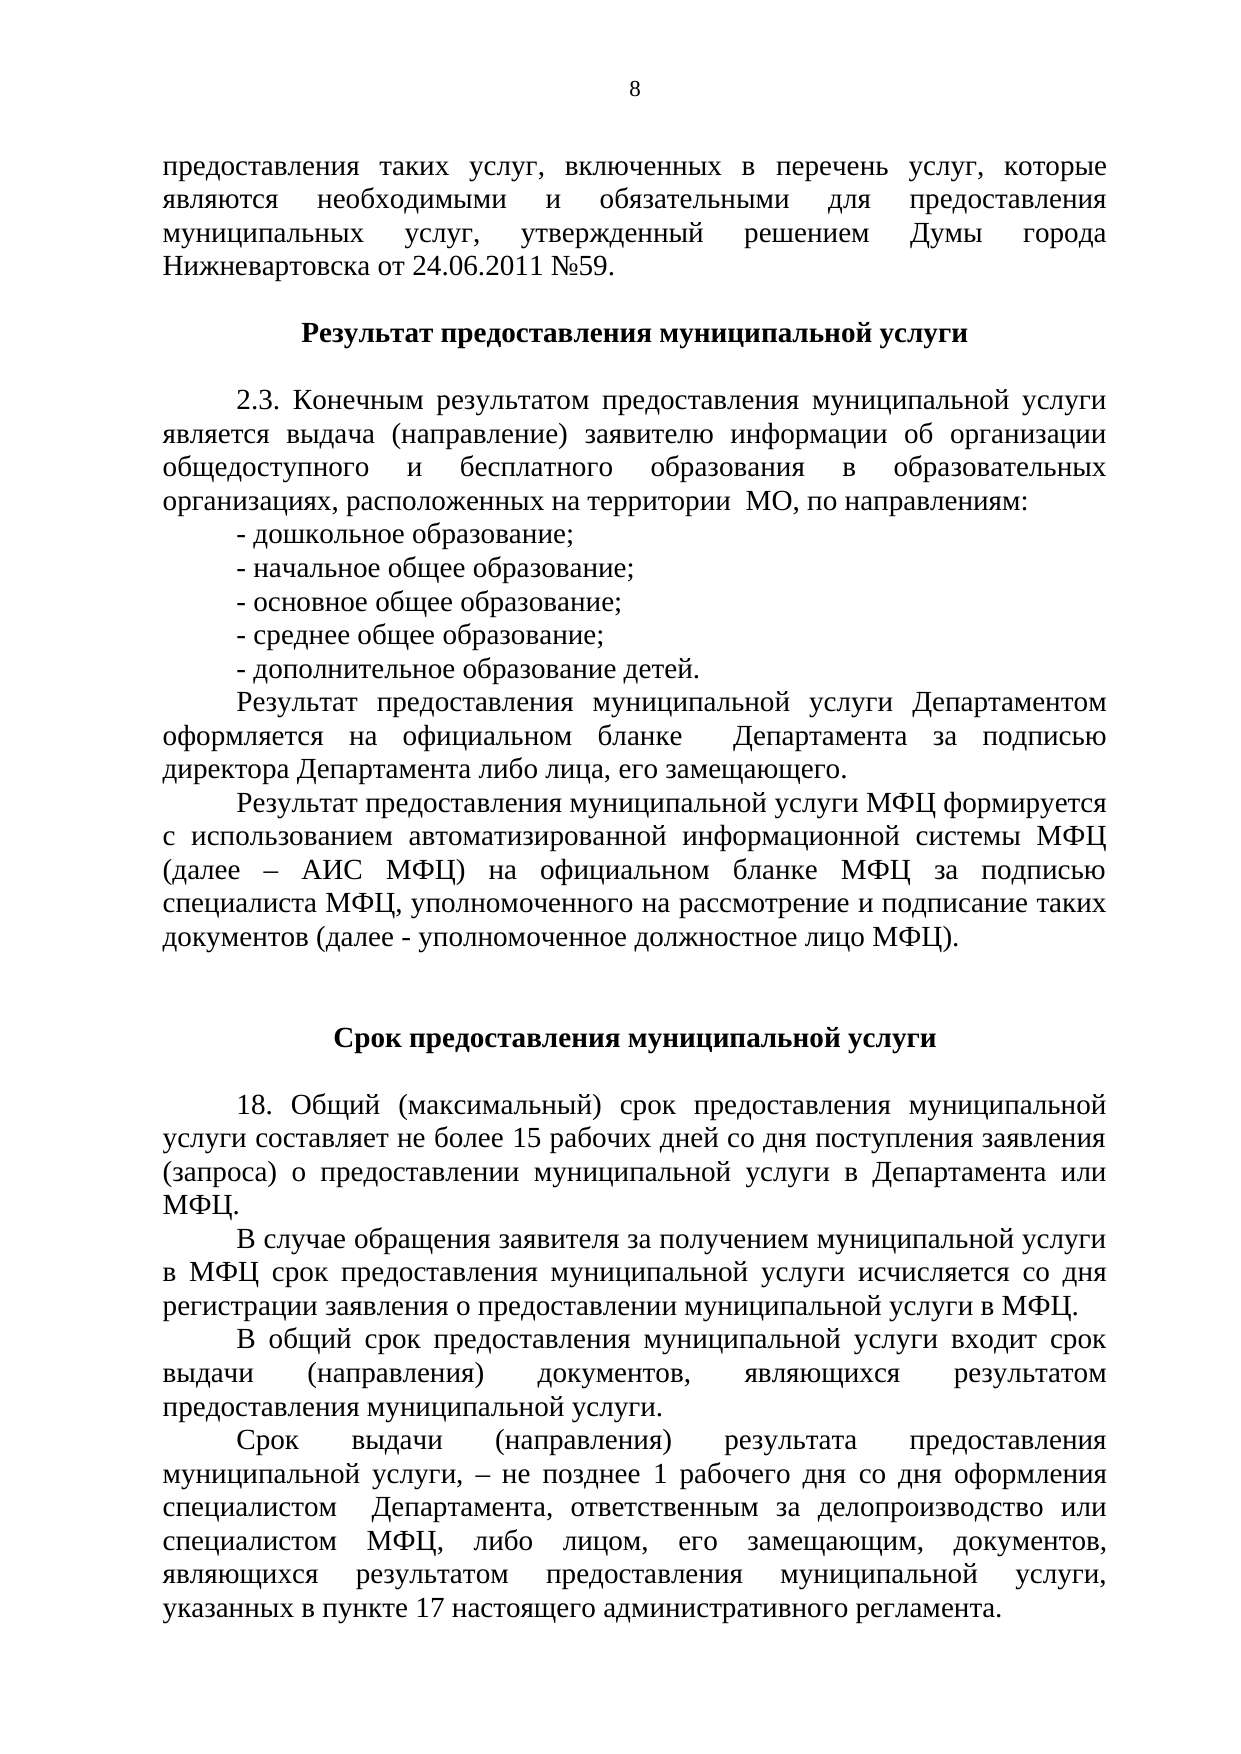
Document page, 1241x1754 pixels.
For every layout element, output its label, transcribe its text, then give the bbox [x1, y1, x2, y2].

text В общий срок предоставления муниципальной услуги входит срок выдачи (направления) документов, являющихся результатом предоставления муниципальной услуги. [162, 1322, 1107, 1422]
text 2.3. Конечным результатом предоставления муниципальной услуги является выдача (направление) заявителю информации об организации общедоступного и бесплатного образования в образовательных организациях, расположенных на территории МО, по направлениям: [162, 382, 1107, 517]
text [162, 148, 1107, 282]
text 18. Общий (максимальный) срок предоставления муниципальной услуги составляет не более 15 рабочих дней со дня поступления заявления (запроса) о предоставлении муниципальной услуги в Департамента или МФЦ. [162, 1087, 1107, 1221]
text - дошкольное образование; [162, 517, 1107, 550]
text - дополнительное образование детей. [162, 651, 1107, 684]
text Срок выдачи (направления) результата предоставления муниципальной услуги, – не позднее 1 рабочего дня со дня оформления специалистом Департамента, ответственным за делопроизводство или специалистом МФЦ, либо лицом, его замещающим, документов, являющихся результатом предоставления муниципальной услуги, указанных в пункте 17 настоящего административного регламента. [162, 1422, 1107, 1623]
text Срок предоставления муниципальной услуги [162, 1020, 1107, 1053]
text - основное общее образование; [162, 584, 1107, 617]
text В случае обращения заявителя за получением муниципальной услуги в МФЦ срок предоставления муниципальной услуги исчисляется со дня регистрации заявления о предоставлении муниципальной услуги в МФЦ. [162, 1221, 1107, 1322]
text Результат предоставления муниципальной услуги МФЦ формируется с использованием автоматизированной информационной системы МФЦ (далее – АИС МФЦ) на официальном бланке МФЦ за подписью специалиста МФЦ, уполномоченного на рассмотрение и подписание таких документов (далее - уполномоченное должностное лицо МФЦ). [162, 785, 1107, 953]
text - начальное общее образование; [162, 550, 1107, 584]
text Результат предоставления муниципальной услуги Департаментом оформляется на официальном бланке Департамента за подписью директора Департамента либо лица, его замещающего. [162, 684, 1107, 785]
text - среднее общее образование; [162, 617, 1107, 651]
text Результат предоставления муниципальной услуги [162, 315, 1107, 349]
